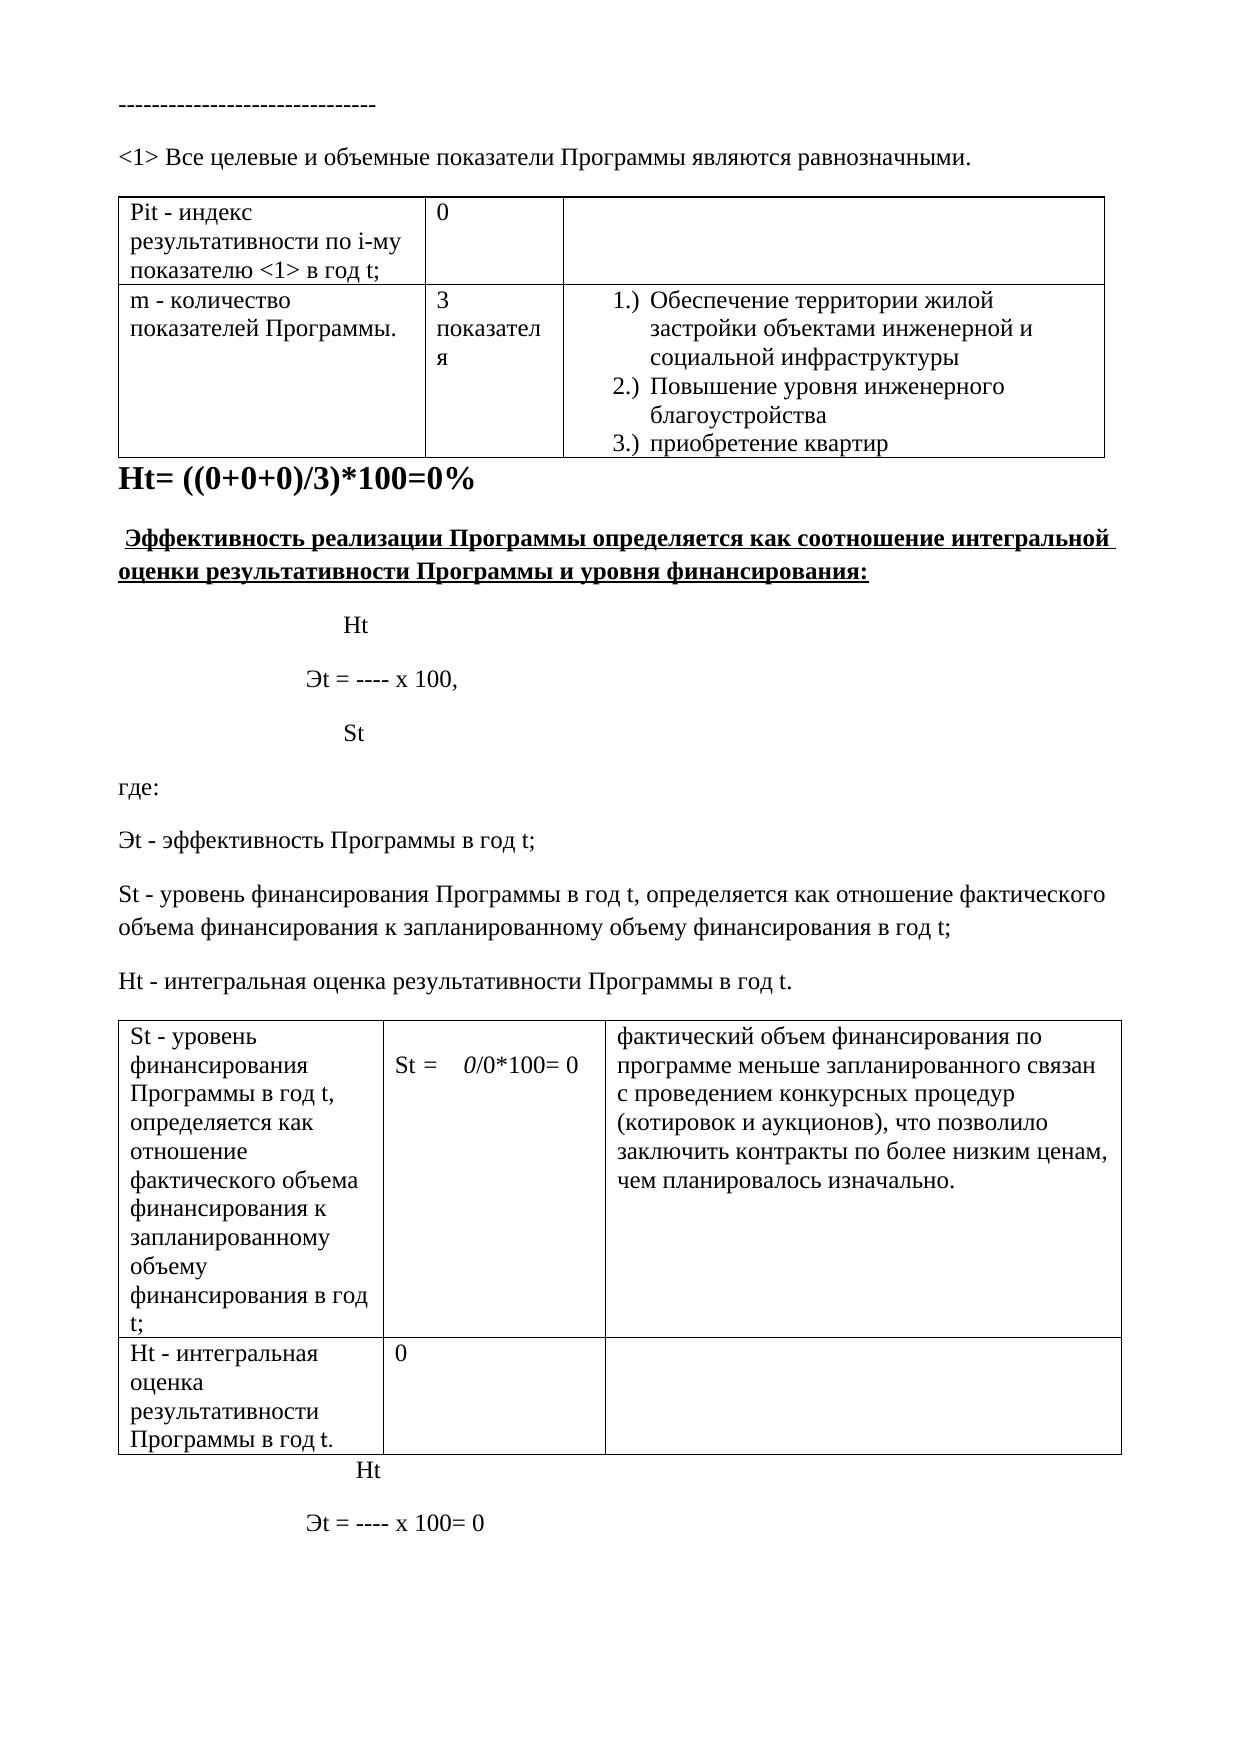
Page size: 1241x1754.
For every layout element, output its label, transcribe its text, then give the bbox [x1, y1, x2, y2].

text Эt = ---- x 100= 0 [118, 1508, 1122, 1537]
text где: [118, 772, 1122, 800]
text Ht [118, 1455, 1122, 1483]
table_header Рit - индекс результативности по i-му показателю <1> в год t; [119, 198, 425, 284]
table_cell Ht - интегральная оценка результативности Программы в год t. [119, 1338, 383, 1454]
text Эt = ---- x 100, [118, 664, 1122, 693]
text St - уровень финансирования Программы в год t, определяется как отношение фактического объема финансирования к запланированному объему финансирования в год t; [118, 879, 1122, 941]
table_cell Обеспечение территории жилой застройки объектами инженерной и социальной инфраструктуры Повышение уровня инженерного благоустройства приобретение квартир [564, 285, 1104, 457]
table_header фактический объем финансирования по программе меньше запланированного связан с проведением конкурсных процедур (котировок и аукционов), что позволило заключить контракты по более низким ценам, чем планировалось изначально. [606, 1021, 1121, 1337]
table_header 0 [426, 198, 563, 284]
text Ht - интегральная оценка результативности Программы в год t. [118, 966, 1122, 995]
text Эt - эффективность Программы в год t; [118, 825, 1122, 854]
table_header St - уровень финансирования Программы в год t, определяется как отношение фактического объема финансирования к запланированному объему финансирования в год t; [119, 1021, 383, 1337]
table_cell [606, 1338, 1121, 1454]
text Ht [118, 610, 1122, 639]
text ------------------------------- [118, 89, 1122, 117]
text St [118, 718, 1122, 746]
text Ht= ((0+0+0)/3)*100=0% [118, 458, 1122, 497]
table_header [564, 198, 1104, 284]
table_cell 0 [384, 1338, 605, 1454]
text Эффективность реализации Программы определяется как соотношение интегральной оценки результативности Программы и уровня финансирования: [118, 523, 1122, 585]
text <1> Все целевые и объемные показатели Программы являются равнозначными. [118, 142, 1122, 171]
table_cell m - количество показателей Программы. [119, 285, 425, 457]
table_cell 3 показателя [426, 285, 563, 457]
table_header St = 0/0*100= 0 [384, 1021, 605, 1337]
